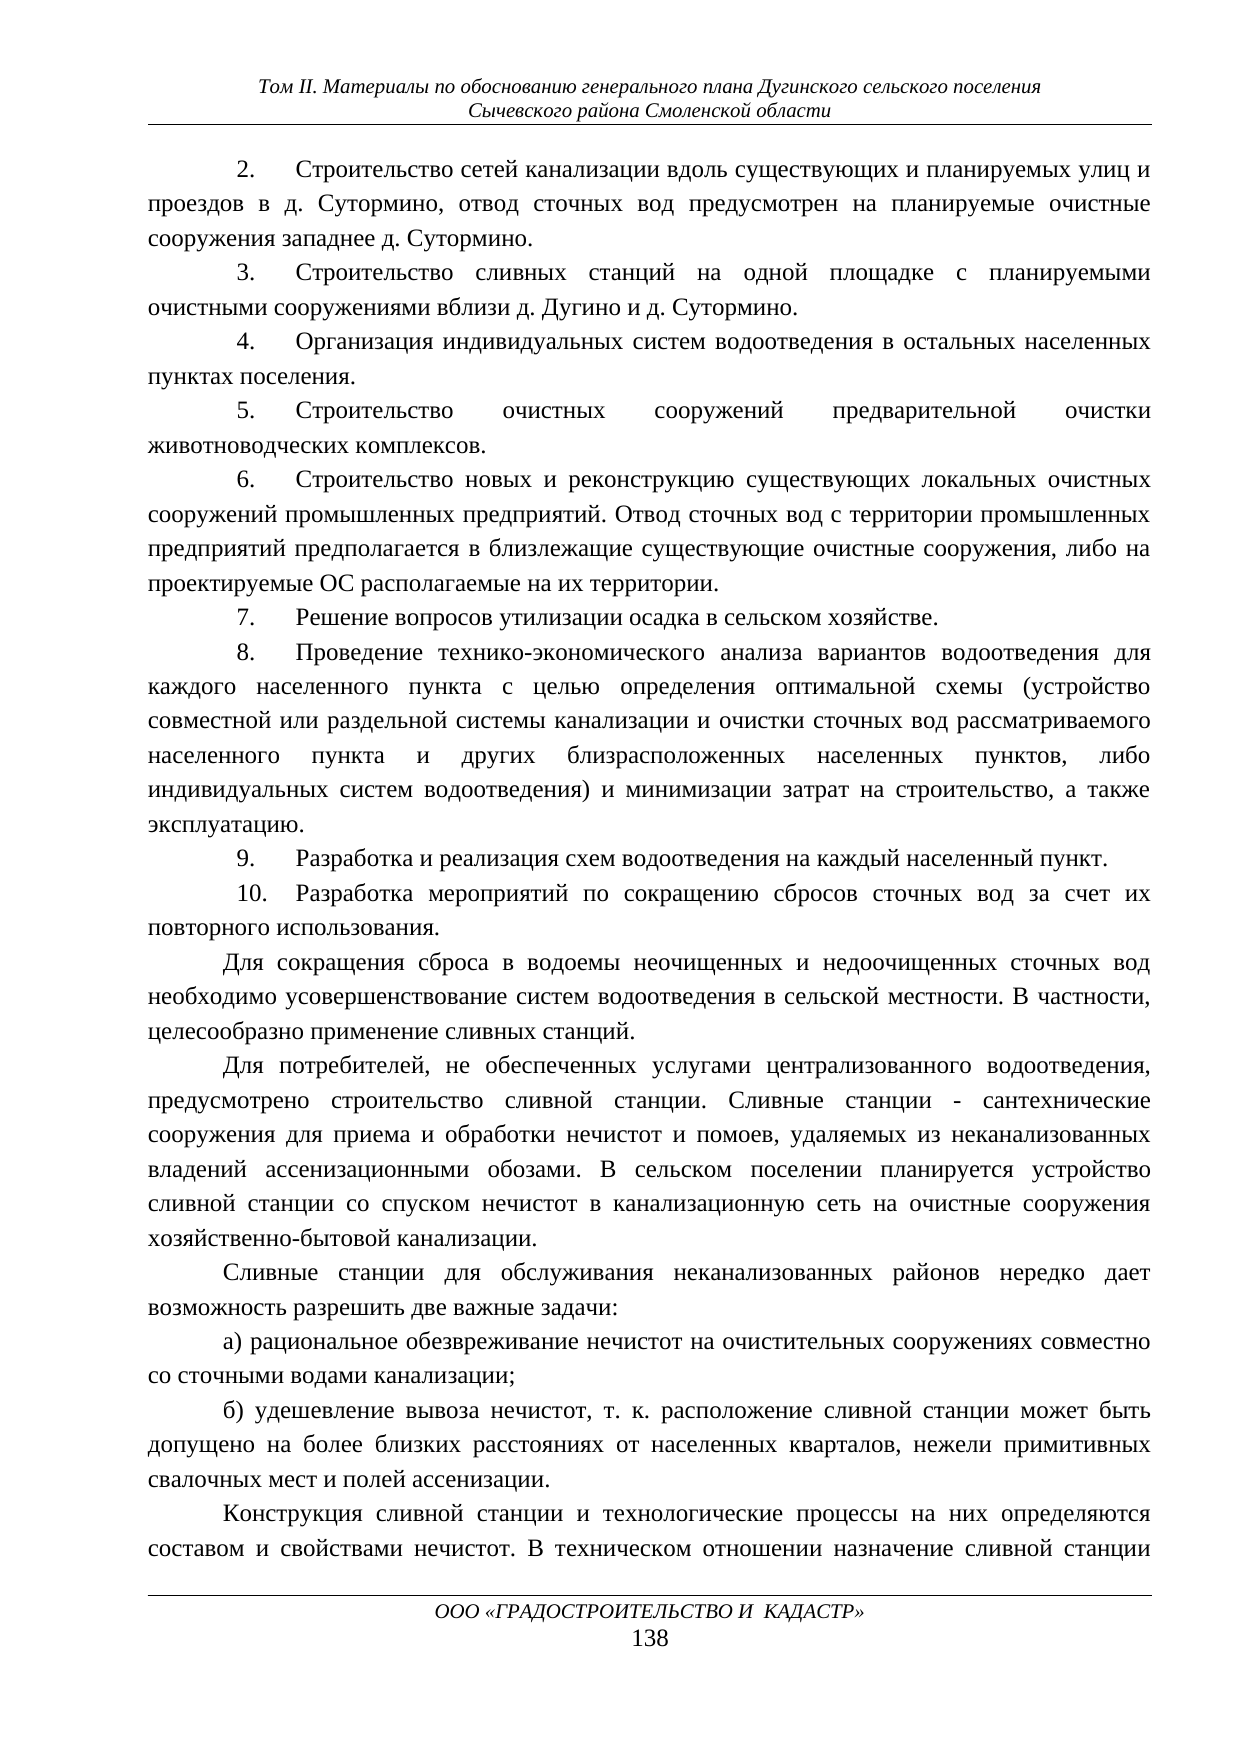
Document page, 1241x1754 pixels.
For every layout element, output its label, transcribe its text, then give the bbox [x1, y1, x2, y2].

list Строительство очистных сооружений предварительной очистки животноводческих комплексов. [148, 395, 1152, 458]
list Строительство сливных станций на одной площадке с планируемыми очистными сооружениями вблизи д. Дугино и д. Сутормино. [148, 257, 1152, 321]
text Сливные станции для обслуживания неканализованных районов нередко дает возможность разрешить две важные задачи: [148, 1257, 1152, 1320]
list Решение вопросов утилизации осадка в сельском хозяйстве. [236, 602, 1152, 631]
list Разработка мероприятий по сокращению сбросов сточных вод за счет их повторного использования. [148, 878, 1152, 941]
list Организация индивидуальных систем водоотведения в остальных населенных пунктах поселения. [148, 326, 1152, 389]
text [148, 1498, 1152, 1562]
text Для потребителей, не обеспеченных услугами централизованного водоотведения, предусмотрено строительство сливной станции. Сливные станции - сантехнические сооружения для приема и обработки нечистот и помоев, удаляемых из неканализованных владений ассенизационными обозами. В сельском поселении планируется устройство сливной станции со спуском нечистот в канализационную сеть на очистные сооружения хозяйственно-бытовой канализации. [148, 1050, 1152, 1251]
list Строительство сетей канализации вдоль существующих и планируемых улиц и проездов в д. Сутормино, отвод сточных вод предусмотрен на планируемые очистные сооружения западнее д. Сутормино. [148, 154, 1152, 252]
text б) удешевление вывоза нечистот, т. к. расположение сливной станции может быть допущено на более близких расстояниях от населенных кварталов, нежели примитивных свалочных мест и полей ассенизации. [148, 1395, 1152, 1493]
list Строительство новых и реконструкцию существующих локальных очистных сооружений промышленных предприятий. Отвод сточных вод с территории промышленных предприятий предполагается в близлежащие существующие очистные сооружения, либо на проектируемые ОС располагаемые на их территории. [148, 464, 1152, 596]
list Разработка и реализация схем водоотведения на каждый населенный пункт. [148, 843, 1152, 872]
text Для сокращения сброса в водоемы неочищенных и недоочищенных сточных вод необходимо усовершенствование систем водоотведения в сельской местности. В частности, целесообразно применение сливных станций. [148, 947, 1152, 1044]
text а) рациональное обезвреживание нечистот на очистительных сооружениях совместно со сточными водами канализации; [148, 1326, 1152, 1389]
list Проведение технико-экономического анализа вариантов водоотведения для каждого населенного пункта с целью определения оптимальной схемы (устройство совместной или раздельной системы канализации и очистки сточных вод рассматриваемого населенного пункта и других близрасположенных населенных пунктов, либо индивидуальных систем водоотведения) и минимизации затрат на строительство, а также эксплуатацию. [148, 637, 1152, 838]
